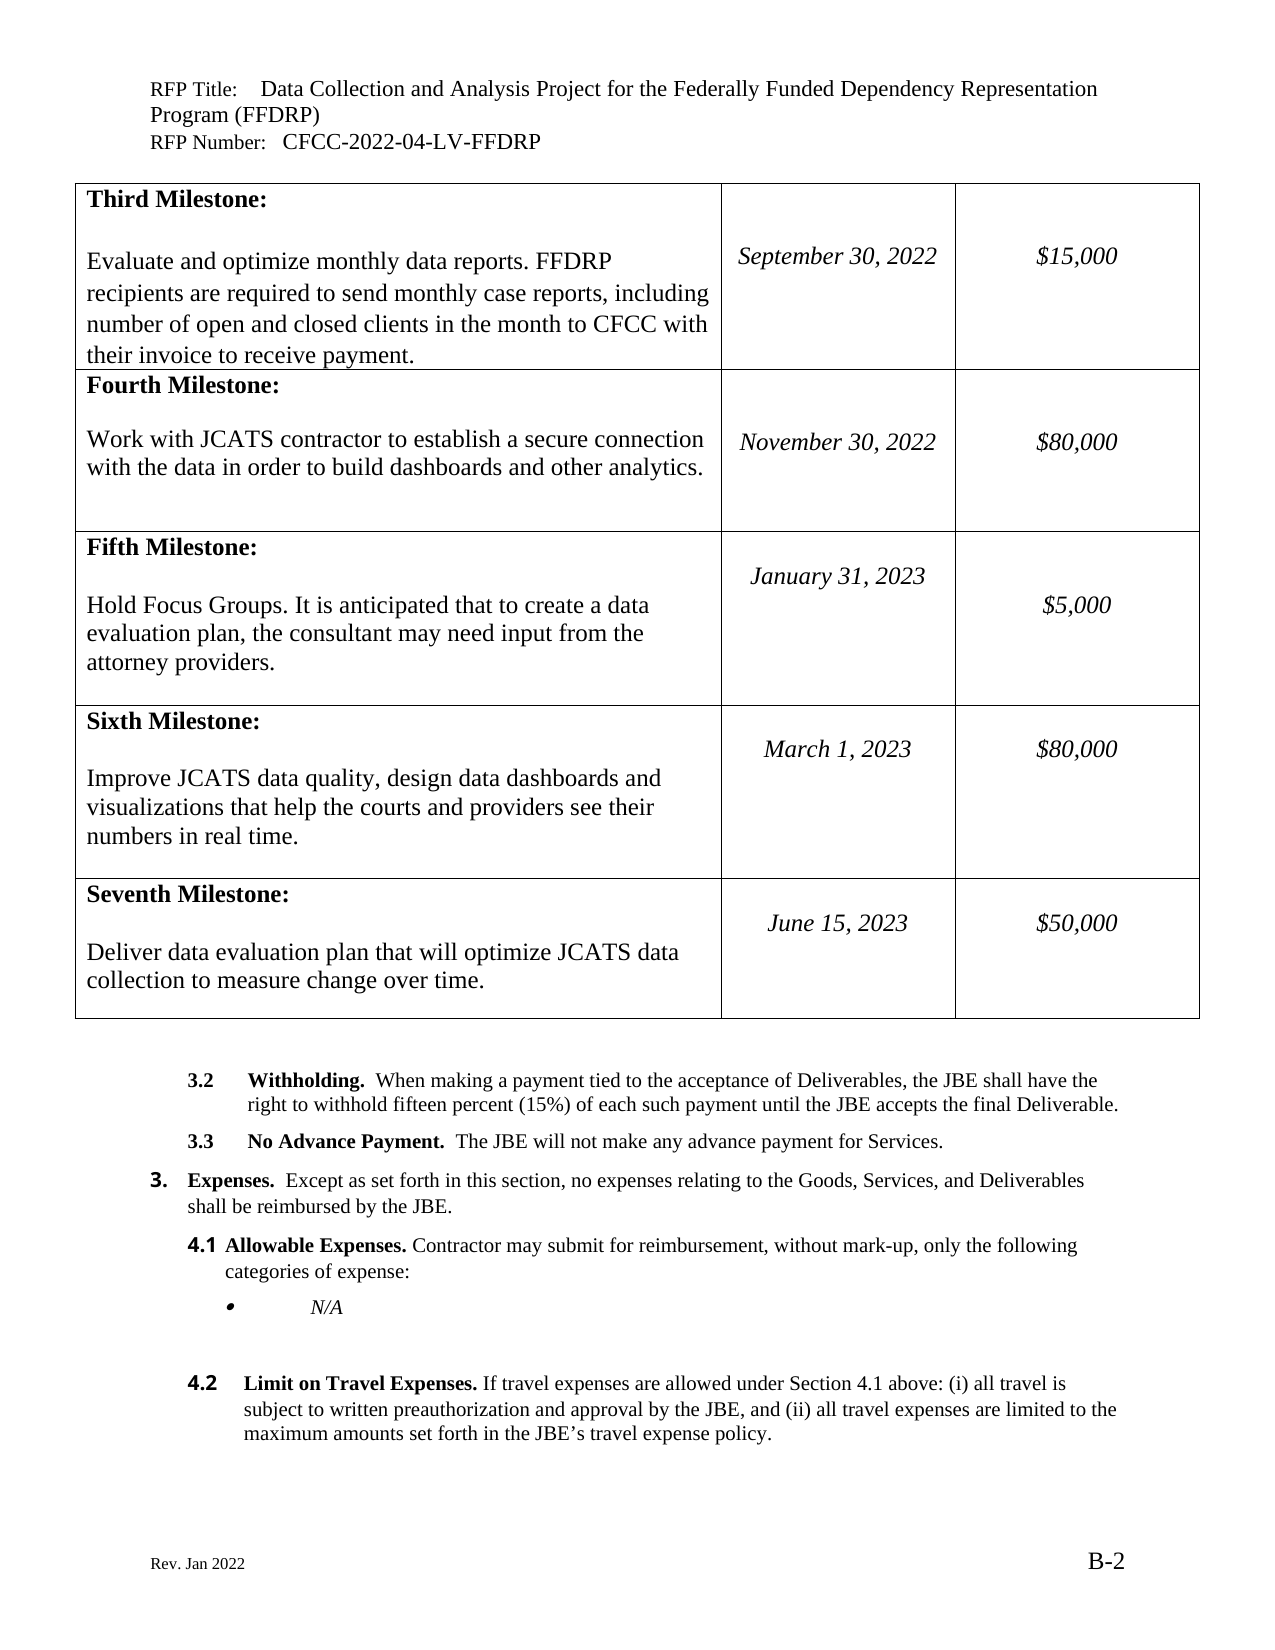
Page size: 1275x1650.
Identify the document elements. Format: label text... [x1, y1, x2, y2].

table_cell Sixth Milestone: Improve JCATS data quality, design data dashboards and visualizations that help the courts and providers see their numbers in real time. [76, 706, 721, 878]
list No Advance Payment. The JBE will not make any advance payment for Services. [187, 1129, 1125, 1153]
table_cell January 31, 2023 [722, 532, 955, 705]
table_cell Third Milestone: Evaluate and optimize monthly data reports. FFDRP recipients are required to send monthly case reports, including number of open and closed clients in the month to CFCC with their invoice to receive payment. [76, 184, 721, 369]
list Expenses. Except as set forth in this section, no expenses relating to the Goods, Services, and Deliverables shall be reimbursed by the JBE. [150, 1165, 1125, 1218]
list Allowable Expenses. Contractor may submit for reimbursement, without mark-up, only the following categories of expense: [187, 1230, 1125, 1283]
table_cell November 30, 2022 [722, 370, 955, 531]
table_cell June 15, 2023 [722, 879, 955, 1018]
table_cell Fourth Milestone: Work with JCATS contractor to establish a secure connection with the data in order to build dashboards and other analytics. [76, 370, 721, 531]
table_cell $5,000 [956, 532, 1199, 705]
table_cell September 30, 2022 [722, 184, 955, 369]
table_cell $50,000 [956, 879, 1199, 1018]
table_cell $80,000 [956, 706, 1199, 878]
table_cell $80,000 [956, 370, 1199, 531]
table_cell $15,000 [956, 184, 1199, 369]
list Withholding. When making a payment tied to the acceptance of Deliverables, the JBE shall have the right to withhold fifteen percent (15%) of each such payment until the JBE accepts the final Deliverable. [187, 1068, 1125, 1116]
table_cell March 1, 2023 [722, 706, 955, 878]
table_cell Seventh Milestone: Deliver data evaluation plan that will optimize JCATS data collection to measure change over time. [76, 879, 721, 1018]
list N/A [225, 1295, 1125, 1319]
list Limit on Travel Expenses. If travel expenses are allowed under Section 4.1 above: (i) all travel is subject to written preauthorization and approval by the JBE, and (ii) all travel expenses are limited to the maximum amounts set forth in the JBE’s travel expense policy. [187, 1368, 1125, 1445]
table_cell Fifth Milestone: Hold Focus Groups. It is anticipated that to create a data evaluation plan, the consultant may need input from the attorney providers. [76, 532, 721, 705]
